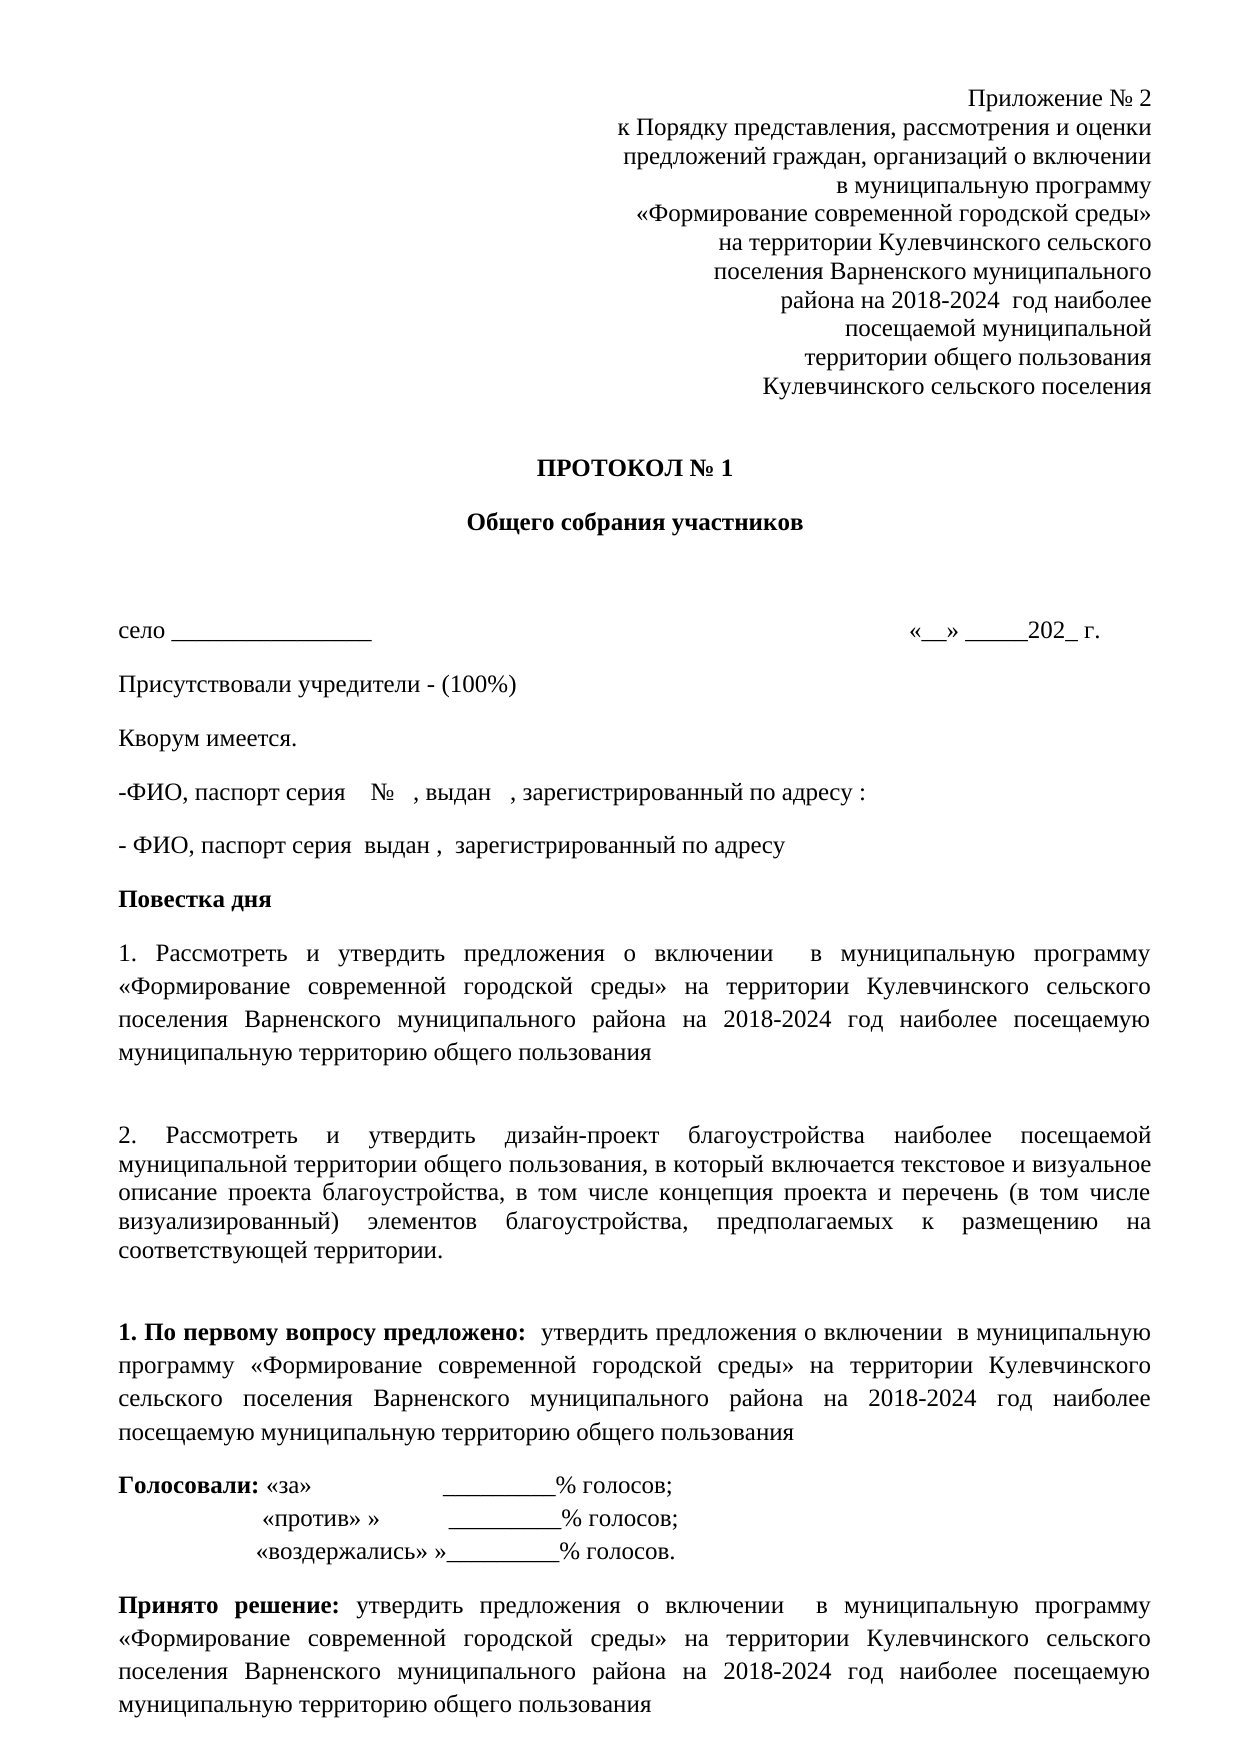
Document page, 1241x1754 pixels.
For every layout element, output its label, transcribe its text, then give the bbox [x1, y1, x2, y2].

text Общего собрания участников [118, 507, 1152, 536]
text 2. Рассмотреть и утвердить дизайн-проект благоустройства наиболее посещаемой муниципальной территории общего пользования, в который включается текстовое и визуальное описание проекта благоустройства, в том числе концепция проекта и перечень (в том числе визуализированный) элементов благоустройства, предполагаемых к размещению на соответствующей территории. [118, 1120, 1152, 1264]
list «против» » _________% голосов; [118, 1503, 1152, 1532]
text Принято решение: утвердить предложения о включении в муниципальную программу «Формирование современной городской среды» на территории Кулевчинского сельского поселения Варненского муниципального района на 2018-2024 год наиболее посещаемую муниципальную территорию общего пользования [118, 1590, 1152, 1718]
text Повестка дня [118, 884, 1152, 913]
text к Порядку представления, рассмотрения и оценки [118, 112, 1152, 141]
text Присутствовали учредители - (100%) [118, 669, 1152, 698]
text 1. Рассмотреть и утвердить предложения о включении в муниципальную программу «Формирование современной городской среды» на территории Кулевчинского сельского поселения Варненского муниципального района на 2018-2024 год наиболее посещаемую муниципальную территорию общего пользования [118, 938, 1152, 1066]
text Приложение № 2 [118, 83, 1152, 112]
text на территории Кулевчинского сельского [118, 227, 1152, 256]
text поселения Варненского муниципального [118, 256, 1152, 285]
text - ФИО, паспорт серия выдан , зарегистрированный по адресу [118, 831, 1152, 859]
text «Формирование современной городской среды» [118, 198, 1152, 227]
text в муниципальную программу [118, 170, 1152, 198]
text ПРОТОКОЛ № 1 [118, 453, 1152, 482]
text 1. По первому вопросу предложено: утвердить предложения о включении в муниципальную программу «Формирование современной городской среды» на территории Кулевчинского сельского поселения Варненского муниципального района на 2018-2024 год наиболее посещаемую муниципальную территорию общего пользования [118, 1317, 1152, 1445]
text село ________________ «__» _____202_ г. [118, 615, 1152, 644]
text территории общего пользования [118, 342, 1152, 371]
text предложений граждан, организаций о включении [118, 141, 1152, 170]
text -ФИО, паспорт серия № , выдан , зарегистрированный по адресу : [118, 777, 1152, 805]
list «воздержались» »_________% голосов. [118, 1536, 1152, 1565]
text посещаемой муниципальной [118, 313, 1152, 342]
text Кулевчинского сельского поселения [118, 371, 1152, 400]
text Кворум имеется. [118, 723, 1152, 752]
text района на 2018-2024 год наиболее [118, 285, 1152, 313]
list Голосовали: «за» _________% голосов; [118, 1470, 1152, 1499]
